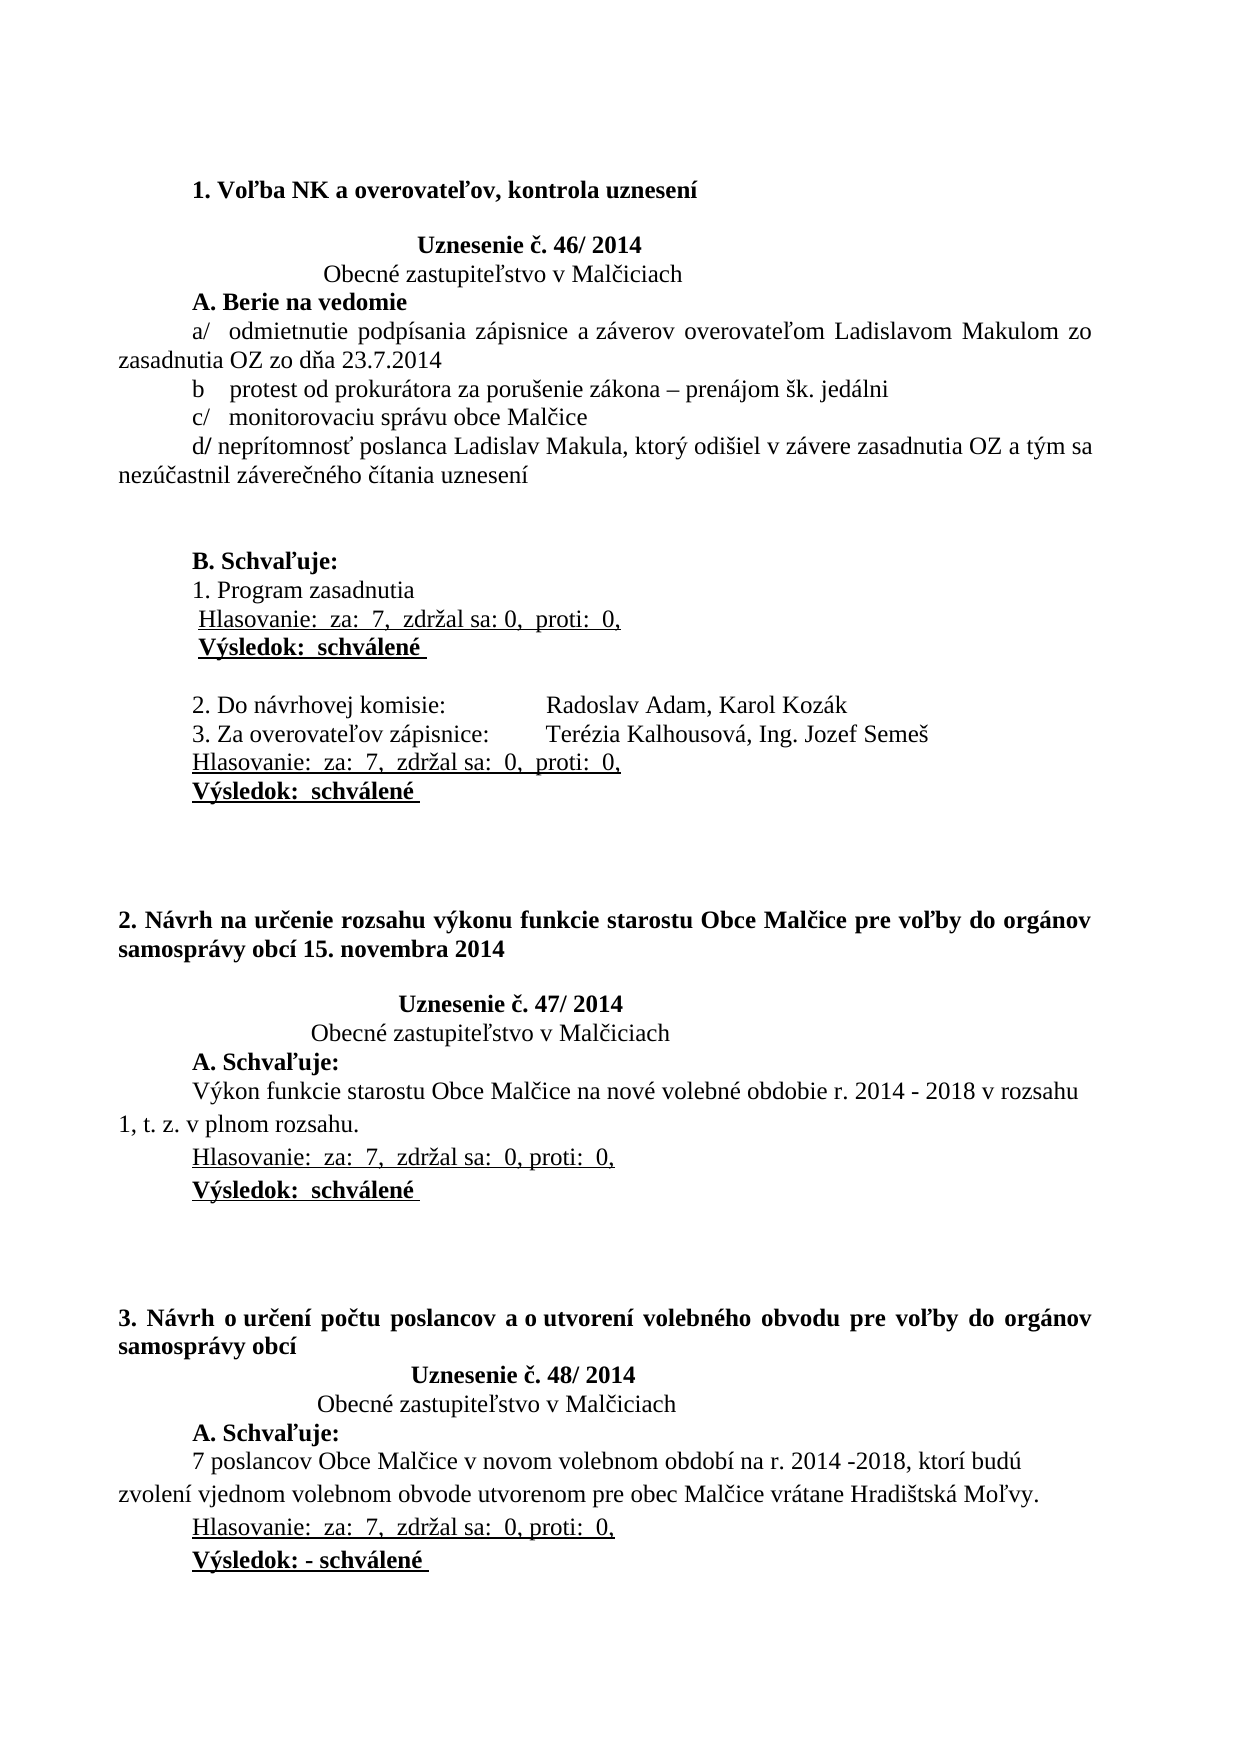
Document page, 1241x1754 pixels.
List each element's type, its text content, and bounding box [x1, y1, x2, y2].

text 1. Program zasadnutia [118, 575, 1092, 604]
text 3. Návrh o určení počtu poslancov a o utvorení volebného obvodu pre voľby do orgánov samosprávy obcí [118, 1303, 1092, 1360]
text Obecné zastupiteľstvo v Malčiciach [118, 1018, 1092, 1047]
text Uznesenie č. 46/ 2014 [118, 230, 1092, 259]
text Výkon funkcie starostu Obce Malčice na nové volebné obdobie r. 2014 - 2018 v rozsahu 1, t. z. v plnom rozsahu. [118, 1076, 1092, 1137]
text Uznesenie č. 47/ 2014 [118, 989, 1092, 1018]
text 1. Voľba NK a overovateľov, kontrola uznesení [118, 175, 1092, 204]
text Uznesenie č. 48/ 2014 [118, 1360, 1092, 1389]
text 2. Do návrhovej komisie: Radoslav Adam, Karol Kozák [118, 690, 1092, 719]
text A. Schvaľuje: [118, 1418, 1092, 1446]
text d/ neprítomnosť poslanca Ladislav Makula, ktorý odišiel v závere zasadnutia OZ a tým sa nezúčastnil záverečného čítania uznesení [118, 431, 1092, 489]
text A. Schvaľuje: [118, 1047, 1092, 1076]
text Výsledok: schválené [118, 632, 1092, 661]
text c/ monitorovaciu správu obce Malčice [118, 402, 1092, 431]
text b protest od prokurátora za porušenie zákona – prenájom šk. jedálni [118, 374, 1092, 402]
text Hlasovanie: za: 7, zdržal sa: 0, proti: 0, [118, 747, 1092, 776]
text Výsledok: schválené [118, 776, 1092, 805]
text Hlasovanie: za: 7, zdržal sa: 0, proti: 0, [118, 1512, 1092, 1541]
text Hlasovanie: za: 7, zdržal sa: 0, proti: 0, [118, 1142, 1092, 1171]
text B. Schvaľuje: [118, 546, 1092, 575]
text 3. Za overovateľov zápisnice: Terézia Kalhousová, Ing. Jozef Semeš [118, 719, 1092, 747]
text A. Berie na vedomie [118, 287, 1092, 316]
text 2. Návrh na určenie rozsahu výkonu funkcie starostu Obce Malčice pre voľby do orgánov samosprávy obcí 15. novembra 2014 [118, 906, 1092, 963]
text Výsledok: schválené [118, 1175, 1092, 1203]
text Obecné zastupiteľstvo v Malčiciach [118, 259, 1092, 287]
text Výsledok: - schválené [118, 1545, 1092, 1574]
text Hlasovanie: za: 7, zdržal sa: 0, proti: 0, [118, 604, 1092, 632]
text a/ odmietnutie podpísania zápisnice a záverov overovateľom Ladislavom Makulom zo zasadnutia OZ zo dňa 23.7.2014 [118, 316, 1092, 374]
text Obecné zastupiteľstvo v Malčiciach [118, 1389, 1092, 1418]
text 7 poslancov Obce Malčice v novom volebnom období na r. 2014 -2018, ktorí budú zvolení vjednom volebnom obvode utvorenom pre obec Malčice vrátane Hradištská Moľvy. [118, 1446, 1092, 1508]
